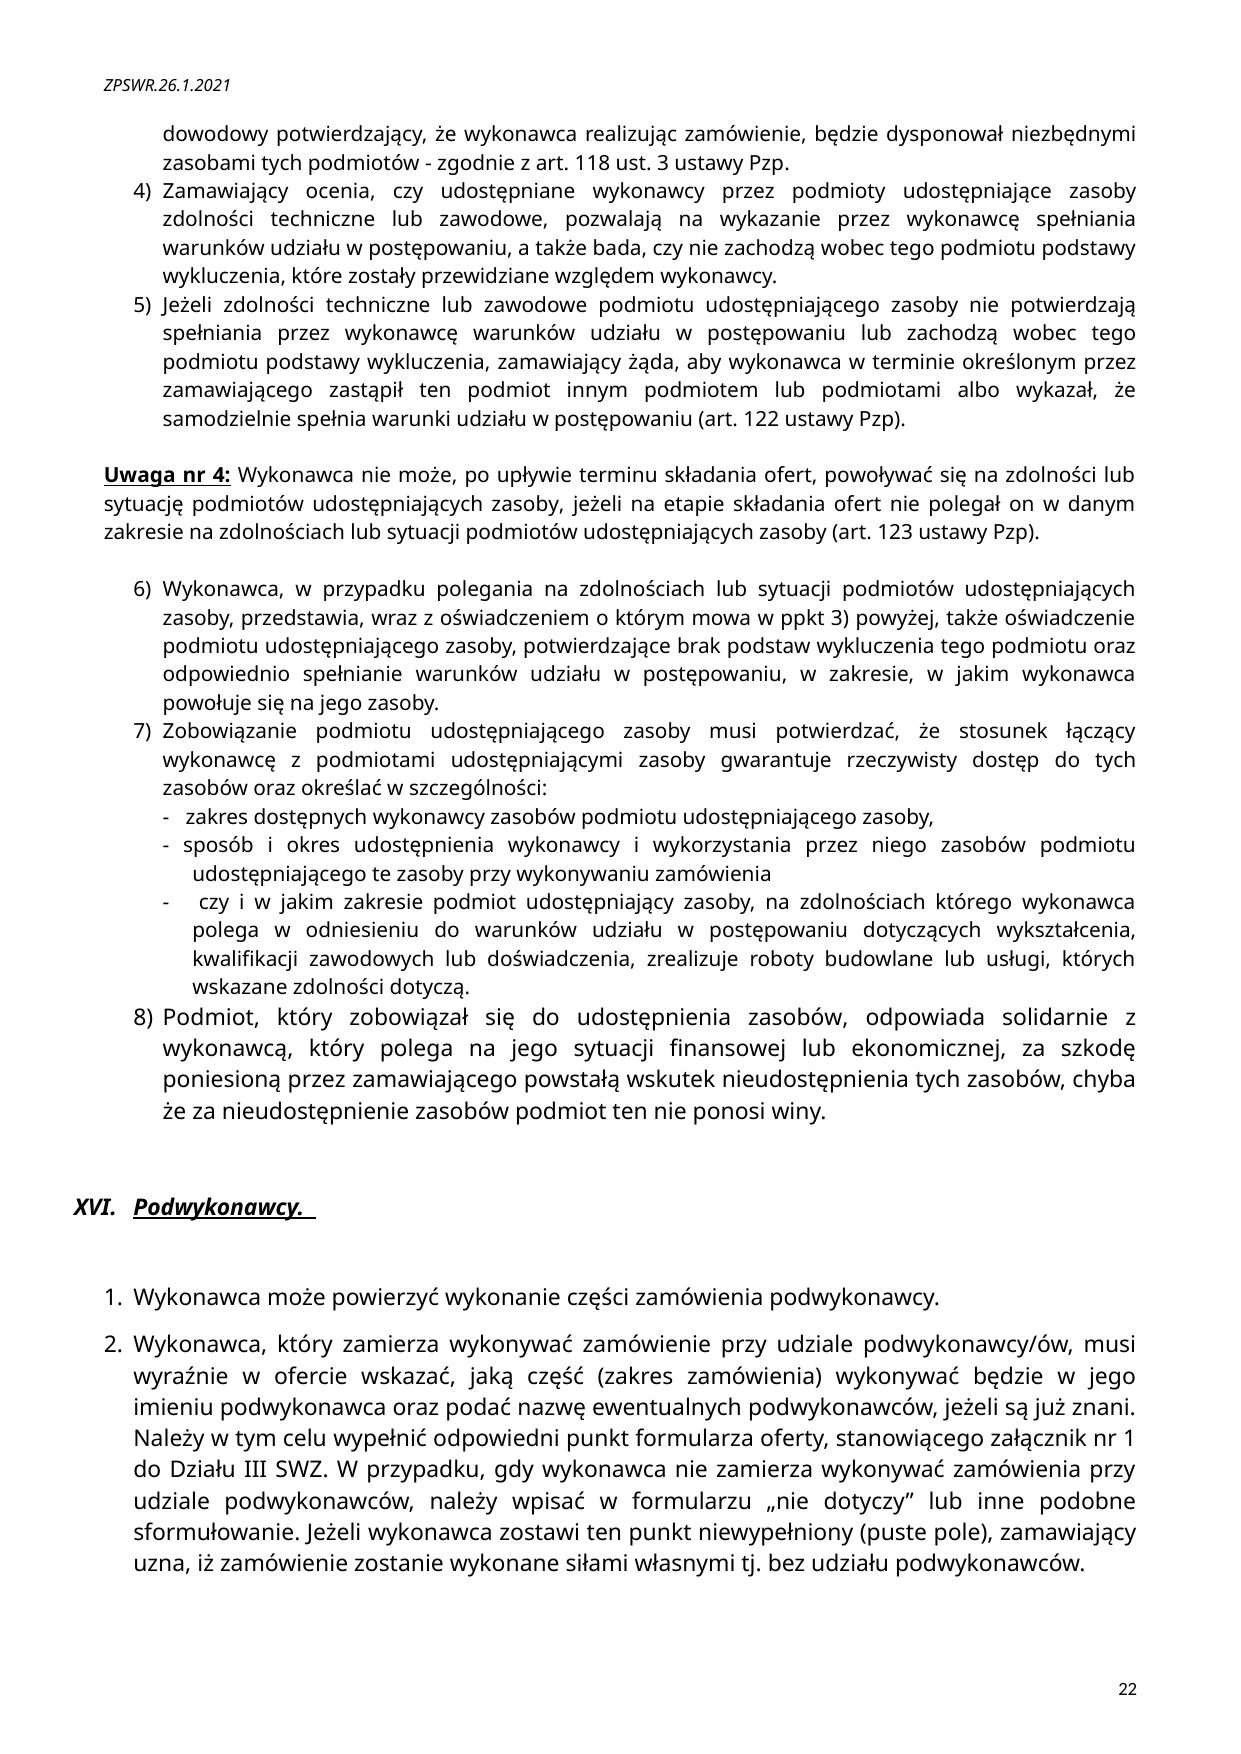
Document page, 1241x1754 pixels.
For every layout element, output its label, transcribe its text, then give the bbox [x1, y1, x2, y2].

list Zobowiązanie podmiotu udostępniającego zasoby musi potwierdzać, że stosunek łączący wykonawcę z podmiotami udostępniającymi zasoby gwarantuje rzeczywisty dostęp do tych zasobów oraz określać w szczególności: [133, 716, 1137, 802]
list - sposób i okres udostępnienia wykonawcy i wykorzystania przez niego zasobów podmiotu udostępniającego te zasoby przy wykonywaniu zamówienia [162, 830, 1137, 887]
list Podmiot, który zobowiązał się do udostępnienia zasobów, odpowiada solidarnie z wykonawcą, który polega na jego sytuacji finansowej lub ekonomicznej, za szkodę poniesioną przez zamawiającego powstałą wskutek nieudostępnienia tych zasobów, chyba że za nieudostępnienie zasobów podmiot ten nie ponosi winy. [133, 1001, 1137, 1126]
text Uwaga nr 4: Wykonawca nie może, po upływie terminu składania ofert, powoływać się na zdolności lub sytuację podmiotów udostępniających zasoby, jeżeli na etapie składania ofert nie polegał on w danym zakresie na zdolnościach lub sytuacji podmiotów udostępniających zasoby (art. 123 ustawy Pzp). [103, 461, 1137, 546]
subtitle Podwykonawcy. [74, 1190, 1137, 1222]
list - czy i w jakim zakresie podmiot udostępniający zasoby, na zdolnościach którego wykonawca polega w odniesieniu do warunków udziału w postępowaniu dotyczących wykształcenia, kwalifikacji zawodowych lub doświadczenia, zrealizuje roboty budowlane lub usługi, których wskazane zdolności dotyczą. [162, 887, 1137, 1001]
list - zakres dostępnych wykonawcy zasobów podmiotu udostępniającego zasoby, [162, 802, 1137, 830]
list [133, 119, 1137, 176]
list Wykonawca, który zamierza wykonywać zamówienie przy udziale podwykonawcy/ów, musi wyraźnie w ofercie wskazać, jaką część (zakres zamówienia) wykonywać będzie w jego imieniu podwykonawca oraz podać nazwę ewentualnych podwykonawców, jeżeli są już znani. Należy w tym celu wypełnić odpowiedni punkt formularza oferty, stanowiącego załącznik nr 1 do Działu III SWZ. W przypadku, gdy wykonawca nie zamierza wykonywać zamówienia przy udziale podwykonawców, należy wpisać w formularzu „nie dotyczy” lub inne podobne sformułowanie. Jeżeli wykonawca zostawi ten punkt niewypełniony (puste pole), zamawiający uzna, iż zamówienie zostanie wykonane siłami własnymi tj. bez udziału podwykonawców. [103, 1328, 1137, 1578]
list Zamawiający ocenia, czy udostępniane wykonawcy przez podmioty udostępniające zasoby zdolności techniczne lub zawodowe, pozwalają na wykazanie przez wykonawcę spełniania warunków udziału w postępowaniu, a także bada, czy nie zachodzą wobec tego podmiotu podstawy wykluczenia, które zostały przewidziane względem wykonawcy. [133, 176, 1137, 290]
list Wykonawca może powierzyć wykonanie części zamówienia podwykonawcy. [103, 1281, 1137, 1312]
list Jeżeli zdolności techniczne lub zawodowe podmiotu udostępniającego zasoby nie potwierdzają spełniania przez wykonawcę warunków udziału w postępowaniu lub zachodzą wobec tego podmiotu podstawy wykluczenia, zamawiający żąda, aby wykonawca w terminie określonym przez zamawiającego zastąpił ten podmiot innym podmiotem lub podmiotami albo wykazał, że samodzielnie spełnia warunki udziału w postępowaniu (art. 122 ustawy Pzp). [133, 290, 1137, 432]
list Wykonawca, w przypadku polegania na zdolnościach lub sytuacji podmiotów udostępniających zasoby, przedstawia, wraz z oświadczeniem o którym mowa w ppkt 3) powyżej, także oświadczenie podmiotu udostępniającego zasoby, potwierdzające brak podstaw wykluczenia tego podmiotu oraz odpowiednio spełnianie warunków udziału w postępowaniu, w zakresie, w jakim wykonawca powołuje się na jego zasoby. [133, 574, 1137, 716]
